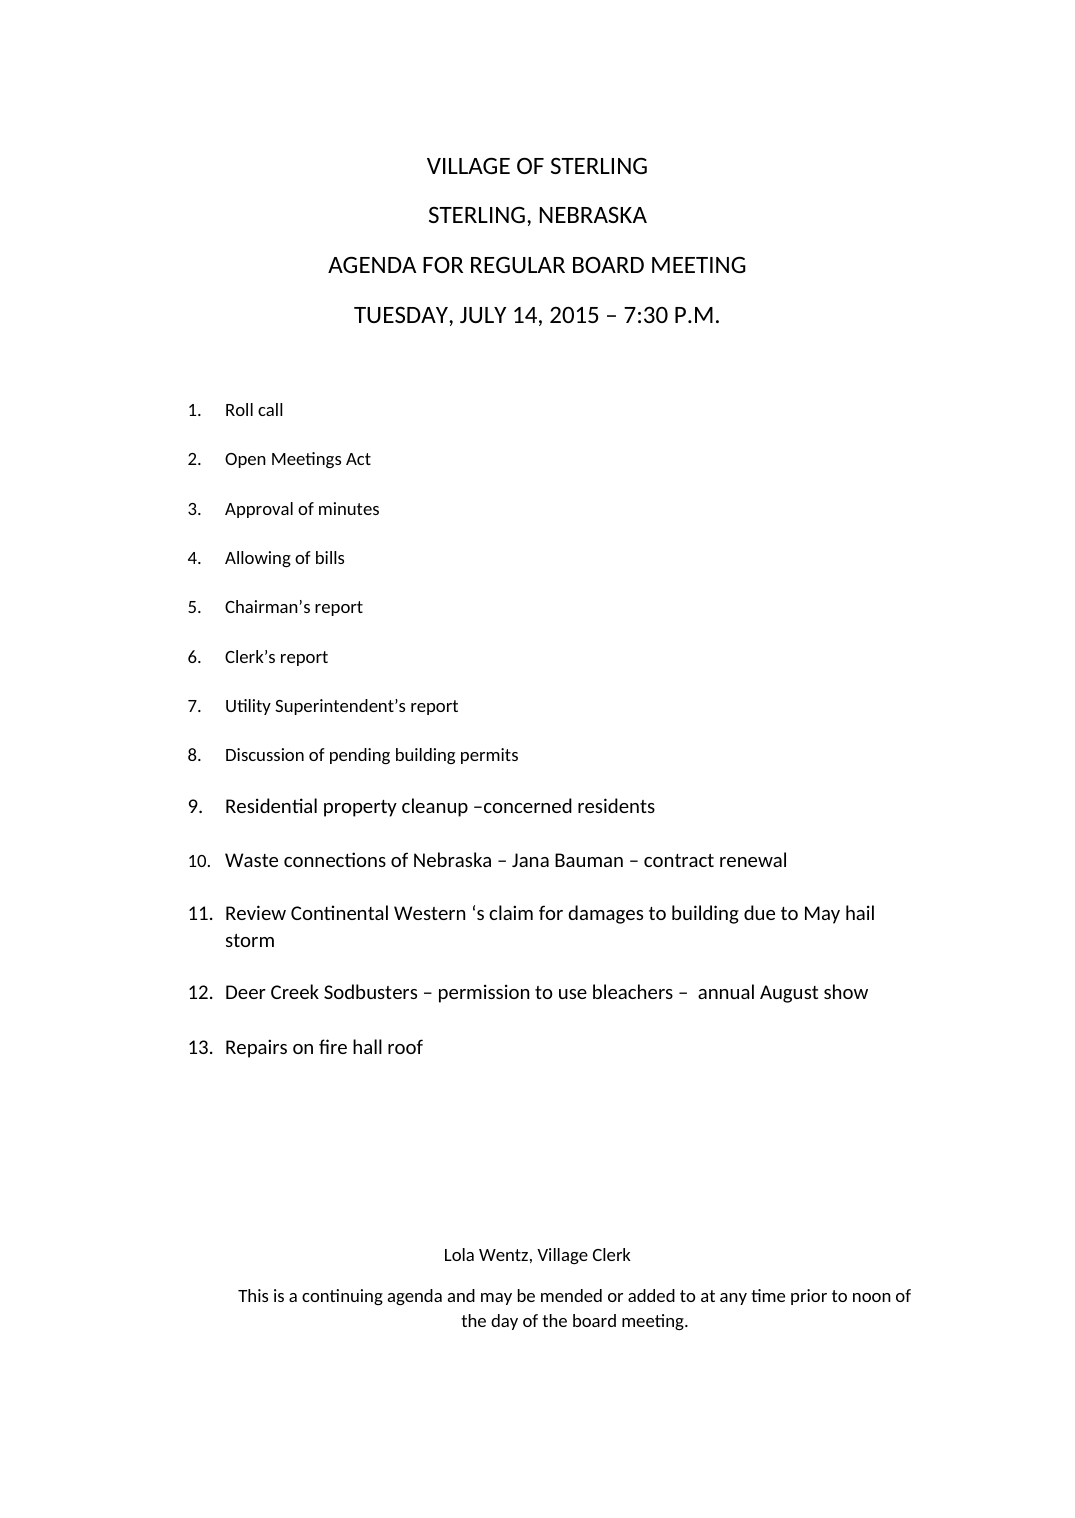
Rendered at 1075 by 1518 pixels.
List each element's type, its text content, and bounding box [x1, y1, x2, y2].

text TUESDAY, JULY 14, 2015 – 7:30 P.M. [150, 299, 925, 329]
text Lola Wentz, Village Clerk [150, 1243, 925, 1266]
list Clerk’s report [187, 645, 925, 668]
list Deer Creek Sodbusters – permission to use bleachers – annual August show [187, 979, 925, 1005]
list Open Meetings Act [187, 447, 925, 470]
list Repairs on fire hall roof [187, 1034, 925, 1059]
list Utility Superintendent’s report [187, 694, 925, 717]
list Waste connections of Nebraska – Jana Bauman – contract renewal [187, 848, 925, 873]
text VILLAGE OF STERLING [150, 150, 925, 181]
list Approval of minutes [187, 497, 925, 519]
list Allowing of bills [187, 546, 925, 569]
text STERLING, NEBRASKA [150, 199, 925, 230]
list Roll call [187, 398, 925, 421]
list Discussion of pending building permits [187, 743, 925, 766]
list Residential property cleanup –concerned residents [187, 793, 925, 818]
list Chairman’s report [187, 595, 925, 618]
list This is a continuing agenda and may be mended or added to at any time prior to noon of the day of the board meeting. [225, 1284, 925, 1332]
text AGENDA FOR REGULAR BOARD MEETING [150, 249, 925, 280]
list Review Continental Western ‘s claim for damages to building due to May hail storm [187, 900, 925, 953]
